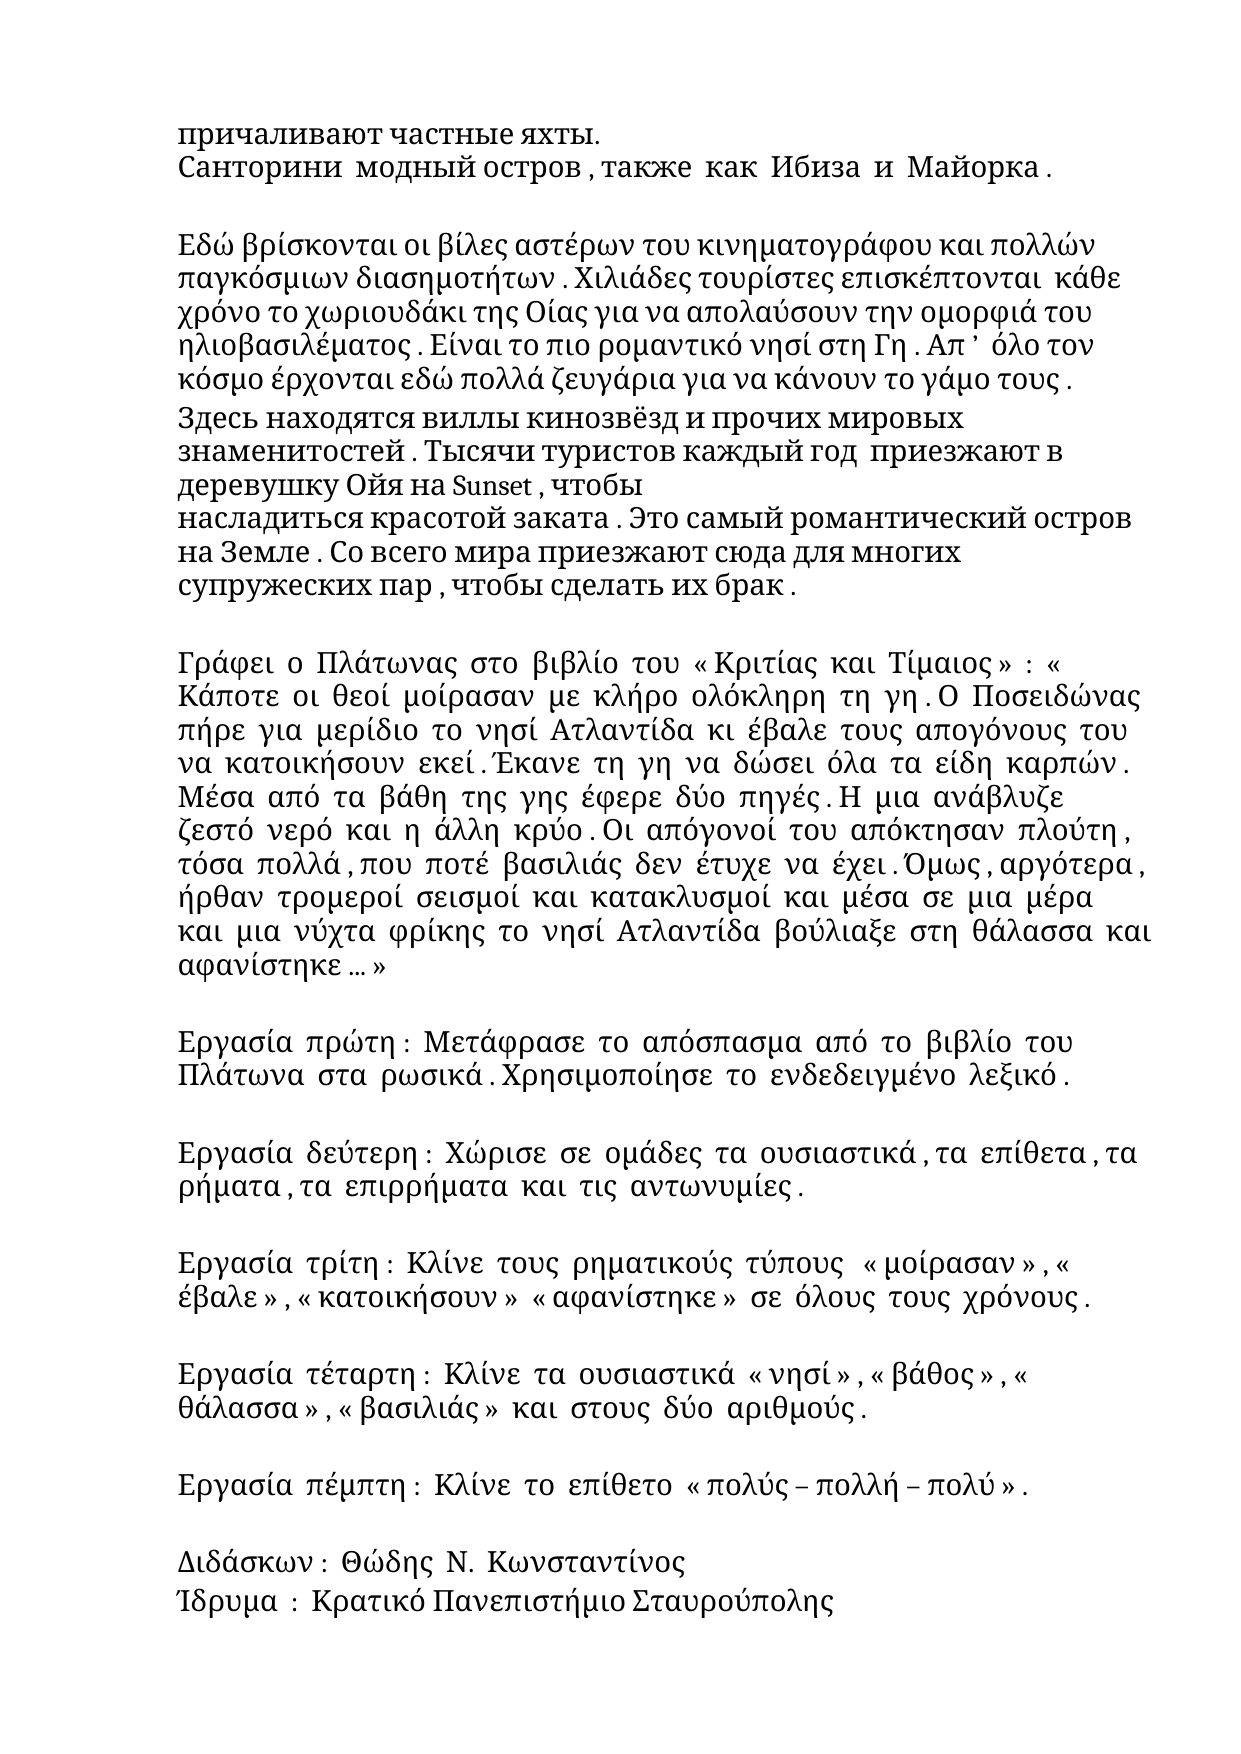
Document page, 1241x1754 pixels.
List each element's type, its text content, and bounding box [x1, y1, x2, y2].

text Ίδρυμα : Κρατικό Πανεπιστήμιο Σταυρούπολης [177, 1585, 1152, 1619]
text Εργασία δεύτερη : Χώρισε σε ομάδες τα ουσιαστικά , τα επίθετα , τα ρήματα , τα επιρρήματα και τις αντωνυμίες . [177, 1137, 1152, 1204]
text Εργασία τρίτη : Κλίνε τους ρηματικούς τύπους « μοίρασαν » , « έβαλε » , « κατοικήσουν » « αφανίστηκε » σε όλους τους χρόνους . [177, 1248, 1152, 1315]
text Εργασία πέμπτη : Κλίνε το επίθετο « πολύς – πολλή – πολύ » . [177, 1469, 1152, 1503]
text Εργασία τέταρτη : Κλίνε τα ουσιαστικά « νησί » , « βάθος » , « θάλασσα » , « βασιλιάς » και στους δύο αριθμούς . [177, 1358, 1152, 1426]
text Διδάσκων : Θώδης Ν. Κωνσταντίνος [177, 1547, 1152, 1580]
text Εδώ βρίσκονται οι βίλες αστέρων του κινηματογράφου και πολλών παγκόσμιων διασημοτήτων . Χιλιάδες τουρίστες επισκέπτονται κάθε χρόνο το χωριουδάκι της Οίας για να απολαύσουν την ομορφιά του ηλιοβασιλέματος . Είναι το πιο ρομαντικό νησί στη Γη . Απ ’ όλο τον κόσμο έρχονται εδώ πολλά ζευγάρια για να κάνουν το γάμο τους . [177, 229, 1152, 397]
text Здесь находятся виллы кинозвёзд и прочих мировых знаменитостей . Тысячи туристов каждый год приезжают в деревушку Ойя на Sunset , чтобы насладиться красотой заката . Это самый романтический остров на Земле . Со всего мира приезжают сюда для многих супружеских пар , чтобы сделать их брак . [177, 402, 1152, 603]
text Εργασία πρώτη : Μετάφρασε το απόσπασμα από το βιβλίο του Πλάτωνα στα ρωσικά . Χρησιμοποίησε το ενδεδειγμένο λεξικό . [177, 1026, 1152, 1093]
text Γράφει ο Πλάτωνας στο βιβλίο του « Κριτίας και Τίμαιος » : « Κάποτε οι θεοί μοίρασαν με κλήρο ολόκληρη τη γη . Ο Ποσειδώνας πήρε για μερίδιο το νησί Ατλαντίδα κι έβαλε τους απογόνους του να κατοικήσουν εκεί . Έκανε τη γη να δώσει όλα τα είδη καρπών . Μέσα από τα βάθη της γης έφερε δύο πηγές . Η μια ανάβλυζε ζεστό νερό και η άλλη κρύο . Οι απόγονοί του απόκτησαν πλούτη , τόσα πολλά , που ποτέ βασιλιάς δεν έτυχε να έχει . Όμως , αργότερα , ήρθαν τρομεροί σεισμοί και κατακλυσμοί και μέσα σε μια μέρα και μια νύχτα φρίκης το νησί Ατλαντίδα βούλιαξε στη θάλασσα και αφανίστηκε ... » [177, 647, 1152, 982]
